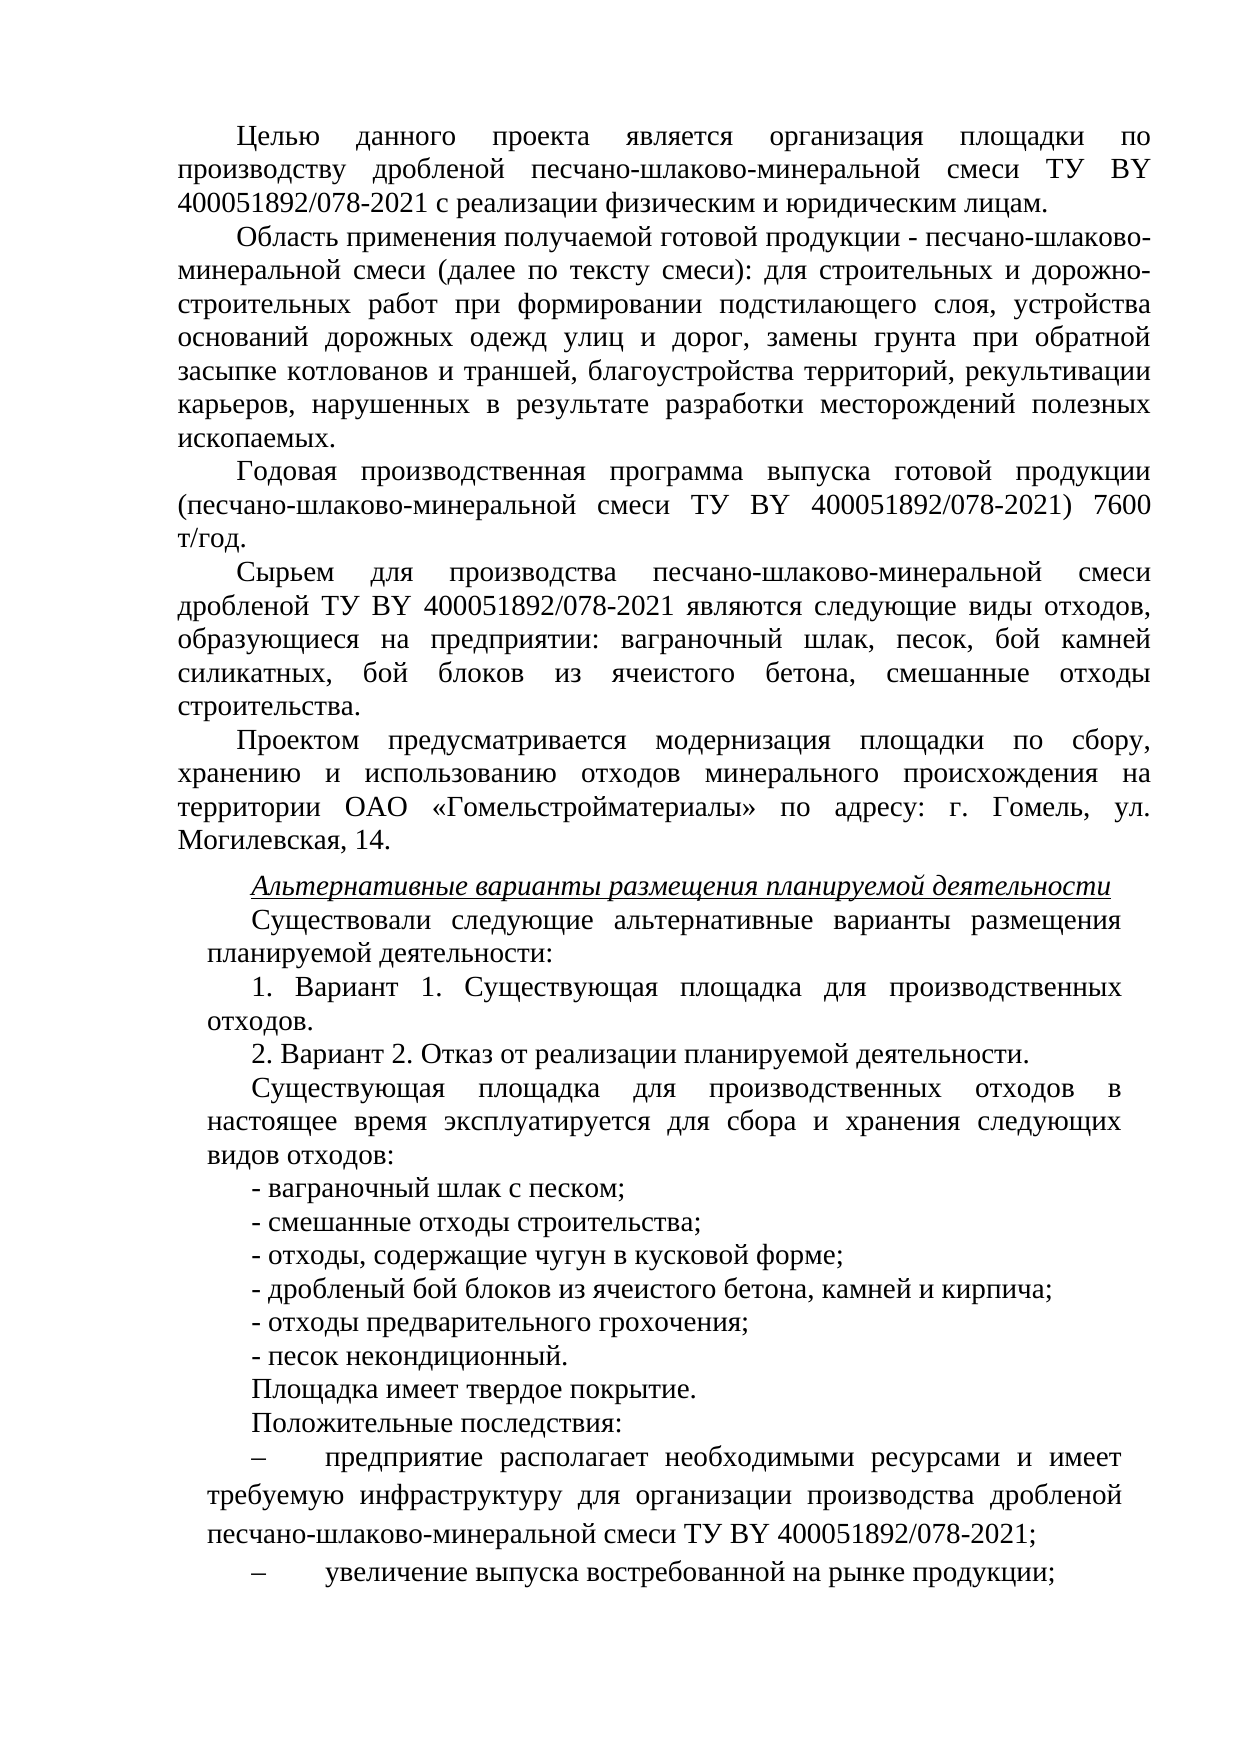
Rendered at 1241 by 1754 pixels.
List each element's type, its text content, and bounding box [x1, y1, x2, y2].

text Область применения получаемой готовой продукции - песчано-шлаково-минеральной смеси (далее по тексту смеси): для строительных и дорожно-строительных работ при формировании подстилающего слоя, устройства оснований дорожных одежд улиц и дорог, замены грунта при обратной засыпке котлованов и траншей, благоустройства территорий, рекультивации карьеров, нарушенных в результате разработки месторождений полезных ископаемых. [177, 219, 1152, 453]
text - отходы, содержащие чугун в кусковой форме; [207, 1237, 1122, 1271]
text Годовая производственная программа выпуска готовой продукции (песчано-шлаково-минеральной смеси ТУ BY 400051892/078-2021) 7600 т/год. [177, 453, 1152, 554]
text 1. Вариант 1. Существующая площадка для производственных отходов. [207, 969, 1122, 1036]
text Площадка имеет твердое покрытие. [207, 1372, 1122, 1405]
text - песок некондиционный. [207, 1338, 1122, 1372]
text - ваграночный шлак с песком; [207, 1170, 1122, 1204]
text Проектом предусматривается модернизация площадки по сбору, хранению и использованию отходов минерального происхождения на территории ОАО «Гомельстройматериалы» по адресу: г. Гомель, ул. Могилевская, 14. [177, 722, 1152, 856]
text Положительные последствия: [207, 1405, 1122, 1439]
text Целью данного проекта является организация площадки по производству дробленой песчано-шлаково-минеральной смеси ТУ BY 400051892/078-2021 с реализации физическим и юридическим лицам. [177, 118, 1152, 219]
text Альтернативные варианты размещения планируемой деятельности [207, 868, 1122, 902]
text - дробленый бой блоков из ячеистого бетона, камней и кирпича; [207, 1271, 1122, 1304]
list предприятие располагает необходимыми ресурсами и имеет требуемую инфраструктуру для организации производства дробленой песчано-шлаково-минеральной смеси ТУ BY 400051892/078-2021; [207, 1439, 1122, 1549]
text 2. Вариант 2. Отказ от реализации планируемой деятельности. [207, 1036, 1122, 1070]
list увеличение выпуска востребованной на рынке продукции; [207, 1554, 1122, 1588]
text Существовали следующие альтернативные варианты размещения планируемой деятельности: [207, 902, 1122, 969]
text - смешанные отходы строительства; [207, 1204, 1122, 1237]
text Сырьем для производства песчано-шлаково-минеральной смеси дробленой ТУ BY 400051892/078-2021 являются следующие виды отходов, образующиеся на предприятии: ваграночный шлак, песок, бой камней силикатных, бой блоков из ячеистого бетона, смешанные отходы строительства. [177, 554, 1152, 722]
text - отходы предварительного грохочения; [207, 1304, 1122, 1338]
text Существующая площадка для производственных отходов в настоящее время эксплуатируется для сбора и хранения следующих видов отходов: [207, 1070, 1122, 1170]
